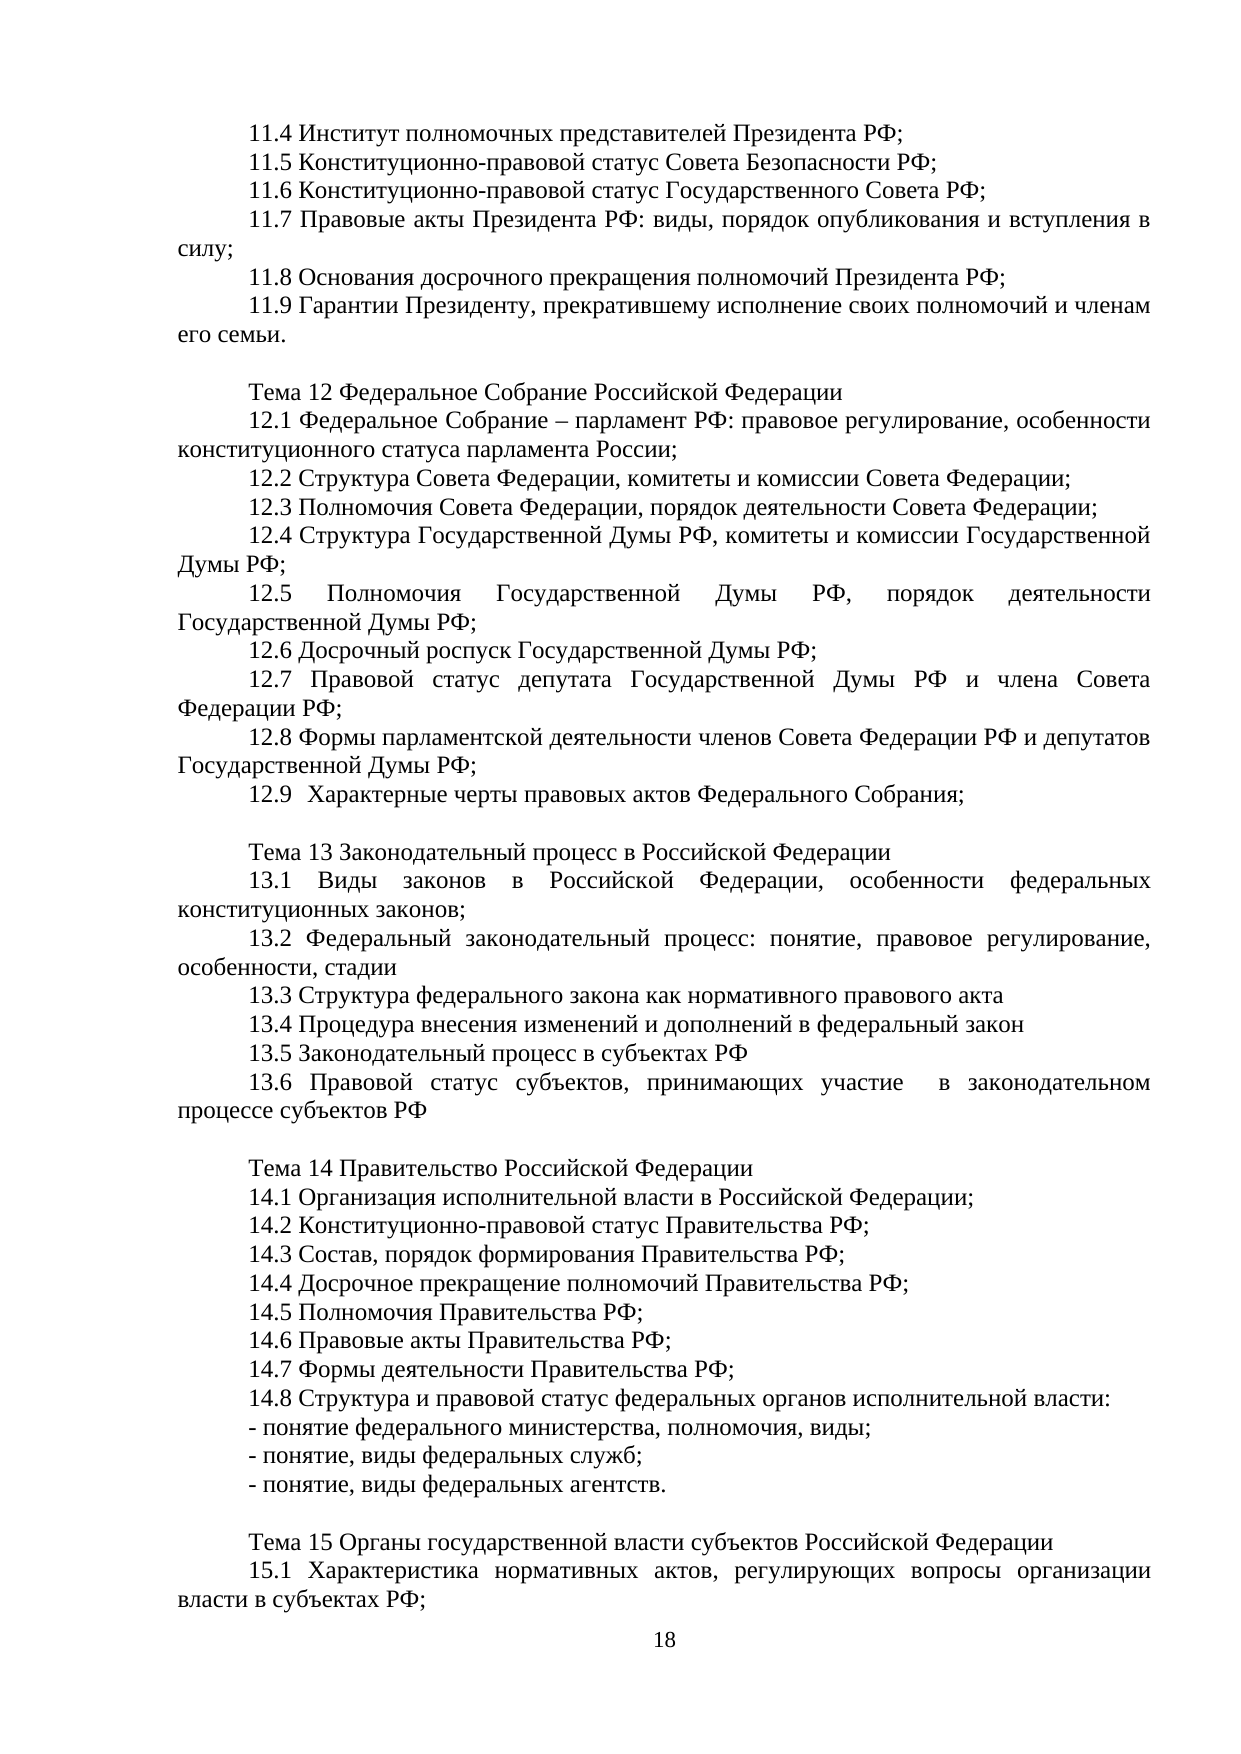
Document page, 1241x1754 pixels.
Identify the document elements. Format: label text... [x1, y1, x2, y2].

text 14.1 Организация исполнительной власти в Российской Федерации; [177, 1182, 1152, 1211]
text 13.2 Федеральный законодательный процесс: понятие, правовое регулирование, особенности, стадии [177, 923, 1152, 981]
text 14.7 Формы деятельности Правительства РФ; [177, 1354, 1152, 1383]
text 12.5 Полномочия Государственной Думы РФ, порядок деятельности Государственной Думы РФ; [177, 578, 1152, 636]
text 11.4 Институт полномочных представителей Президента РФ; [177, 118, 1152, 147]
text 14.5 Полномочия Правительства РФ; [177, 1297, 1152, 1326]
text 12.6 Досрочный роспуск Государственной Думы РФ; [177, 636, 1152, 664]
text 14.8 Структура и правовой статус федеральных органов исполнительной власти: [177, 1383, 1152, 1412]
text 11.7 Правовые акты Президента РФ: виды, порядок опубликования и вступления в силу; [177, 204, 1152, 262]
text - понятие федерального министерства, полномочия, виды; [177, 1412, 1152, 1441]
text 11.8 Основания досрочного прекращения полномочий Президента РФ; [177, 262, 1152, 291]
text 14.4 Досрочное прекращение полномочий Правительства РФ; [177, 1268, 1152, 1297]
list Характерные черты правовых актов Федерального Собрания; [248, 779, 1152, 808]
text 11.9 Гарантии Президенту, прекратившему исполнение своих полномочий и членам его семьи. [177, 291, 1152, 348]
text 12.2 Структура Совета Федерации, комитеты и комиссии Совета Федерации; [177, 463, 1152, 492]
text 13.3 Структура федерального закона как нормативного правового акта [177, 981, 1152, 1009]
text 15.1 Характеристика нормативных актов, регулирующих вопросы организации власти в субъектах РФ; [177, 1556, 1152, 1613]
text - понятие, виды федеральных агентств. [177, 1469, 1152, 1498]
text 14.3 Состав, порядок формирования Правительства РФ; [177, 1239, 1152, 1268]
text 12.4 Структура Государственной Думы РФ, комитеты и комиссии Государственной Думы РФ; [177, 521, 1152, 578]
text 13.5 Законодательный процесс в субъектах РФ [177, 1038, 1152, 1067]
text 11.6 Конституционно-правовой статус Государственного Совета РФ; [177, 176, 1152, 204]
text 12.1 Федеральное Собрание – парламент РФ: правовое регулирование, особенности конституционного статуса парламента России; [177, 406, 1152, 463]
text 13.6 Правовой статус субъектов, принимающих участие в законодательном процессе субъектов РФ [177, 1067, 1152, 1124]
text - понятие, виды федеральных служб; [177, 1441, 1152, 1469]
text 14.2 Конституционно-правовой статус Правительства РФ; [177, 1211, 1152, 1239]
text 12.8 Формы парламентской деятельности членов Совета Федерации РФ и депутатов Государственной Думы РФ; [177, 722, 1152, 779]
text 11.5 Конституционно-правовой статус Совета Безопасности РФ; [177, 147, 1152, 176]
text Тема 15 Органы государственной власти субъектов Российской Федерации [177, 1527, 1152, 1556]
text 12.3 Полномочия Совета Федерации, порядок деятельности Совета Федерации; [177, 492, 1152, 521]
text Тема 14 Правительство Российской Федерации [177, 1153, 1152, 1182]
text 13.4 Процедура внесения изменений и дополнений в федеральный закон [177, 1009, 1152, 1038]
text 13.1 Виды законов в Российской Федерации, особенности федеральных конституционных законов; [177, 866, 1152, 923]
text 14.6 Правовые акты Правительства РФ; [177, 1326, 1152, 1354]
text Тема 12 Федеральное Собрание Российской Федерации [177, 377, 1152, 406]
text 12.7 Правовой статус депутата Государственной Думы РФ и члена Совета Федерации РФ; [177, 664, 1152, 722]
text Тема 13 Законодательный процесс в Российской Федерации [177, 837, 1152, 866]
